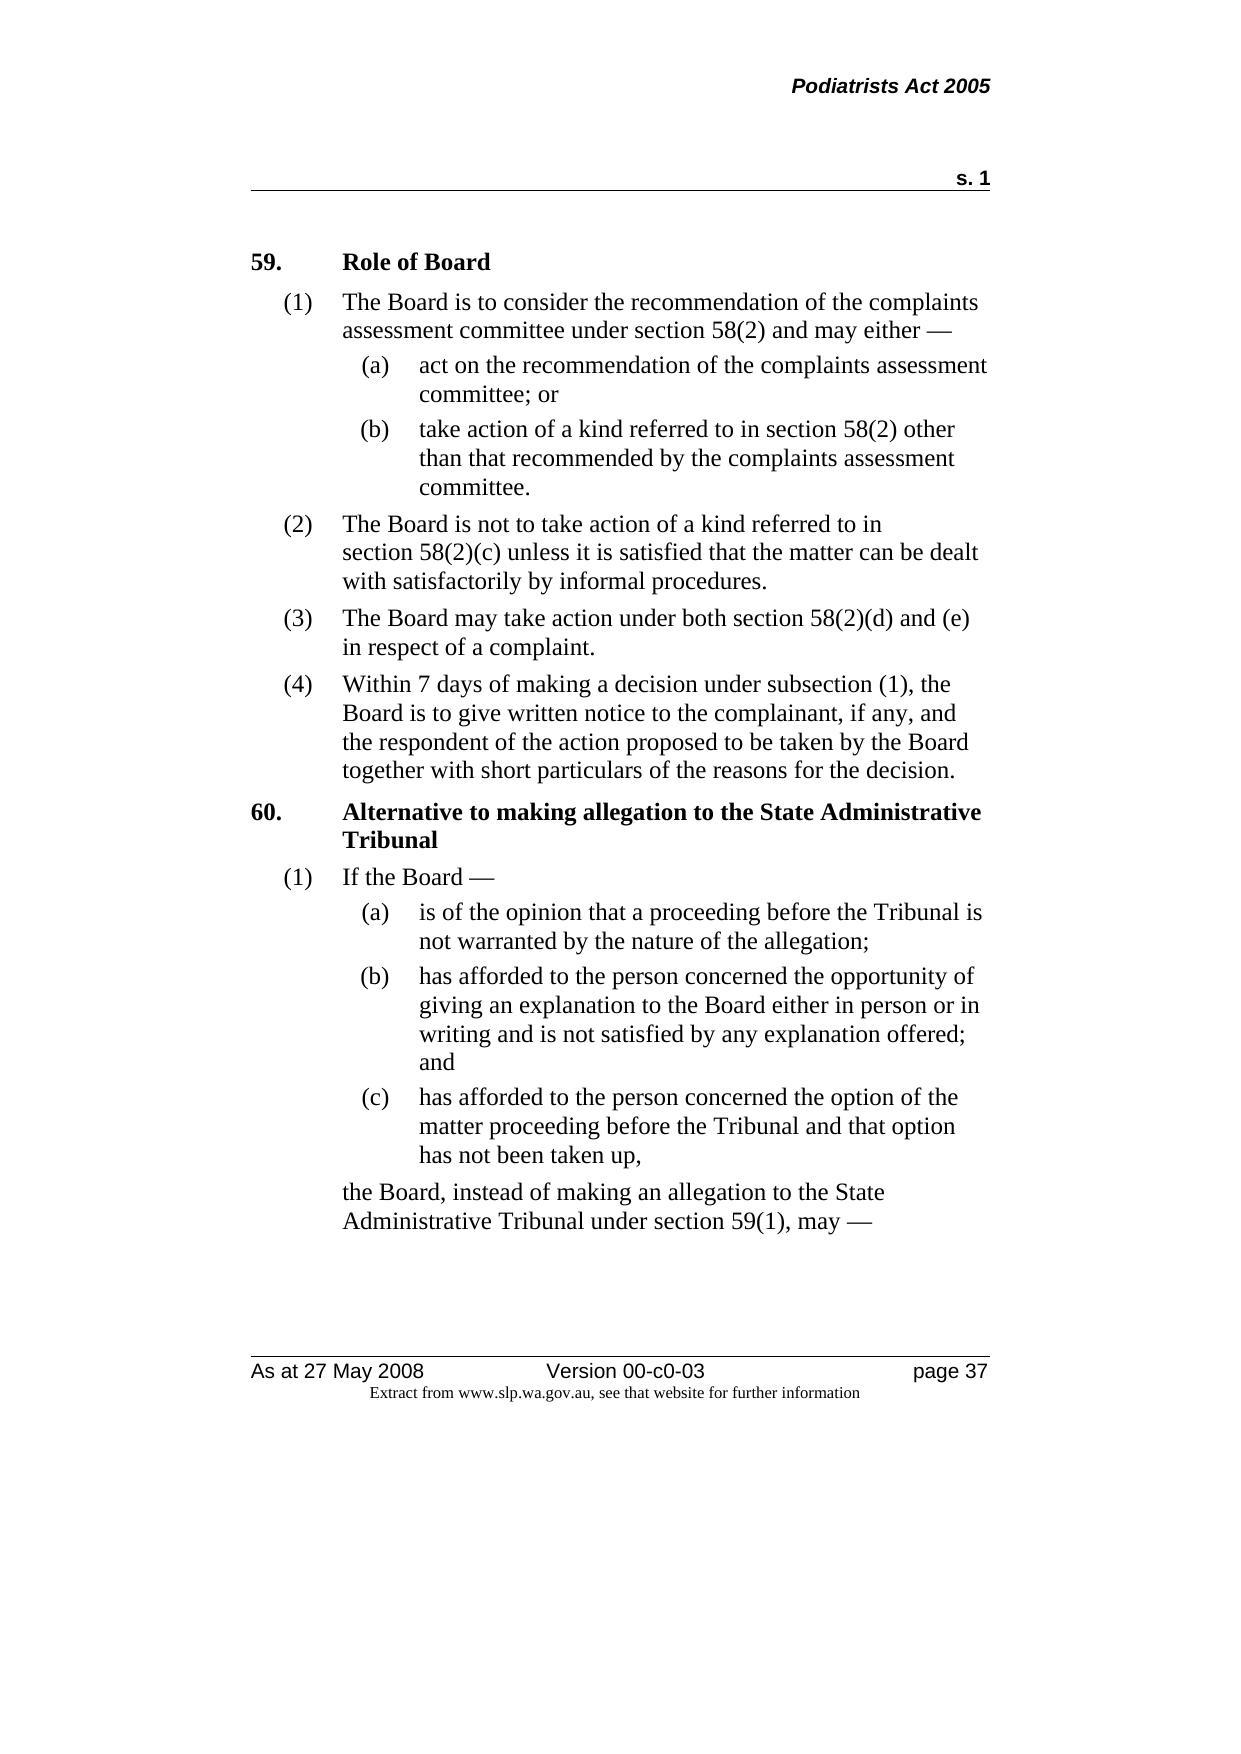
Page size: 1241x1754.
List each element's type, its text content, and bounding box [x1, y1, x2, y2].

subtitle 59. Role of Board [251, 247, 990, 276]
text (a) act on the recommendation of the complaints assessment committee; or [251, 350, 990, 408]
text (a) is of the opinion that a proceeding before the Tribunal is not warranted by the nature of the allegation; [251, 897, 990, 955]
text (3) The Board may take action under both section 58(2)(d) and (e) in respect of a complaint. [251, 603, 990, 661]
text (1) If the Board — [251, 862, 990, 891]
subtitle 60. Alternative to making allegation to the State Administrative Tribunal [251, 797, 990, 854]
text (2) The Board is not to take action of a kind referred to in section 58(2)(c) unless it is satisfied that the matter can be dealt with satisfactorily by informal procedures. [251, 509, 990, 595]
text the Board, instead of making an allegation to the State Administrative Tribunal under section 59(1), may — [251, 1177, 990, 1234]
text (b) take action of a kind referred to in section 58(2) other than that recommended by the complaints assessment committee. [251, 414, 990, 500]
text (b) has afforded to the person concerned the opportunity of giving an explanation to the Board either in person or in writing and is not satisfied by any explanation offered; and [251, 961, 990, 1076]
text (c) has afforded to the person concerned the option of the matter proceeding before the Tribunal and that option has not been taken up, [251, 1082, 990, 1169]
text (1) The Board is to consider the recommendation of the complaints assessment committee under section 58(2) and may either — [251, 287, 990, 344]
text (4) Within 7 days of making a decision under subsection (1), the Board is to give written notice to the complainant, if any, and the respondent of the action proposed to be taken by the Board together with short particulars of the reasons for the decision. [251, 669, 990, 784]
